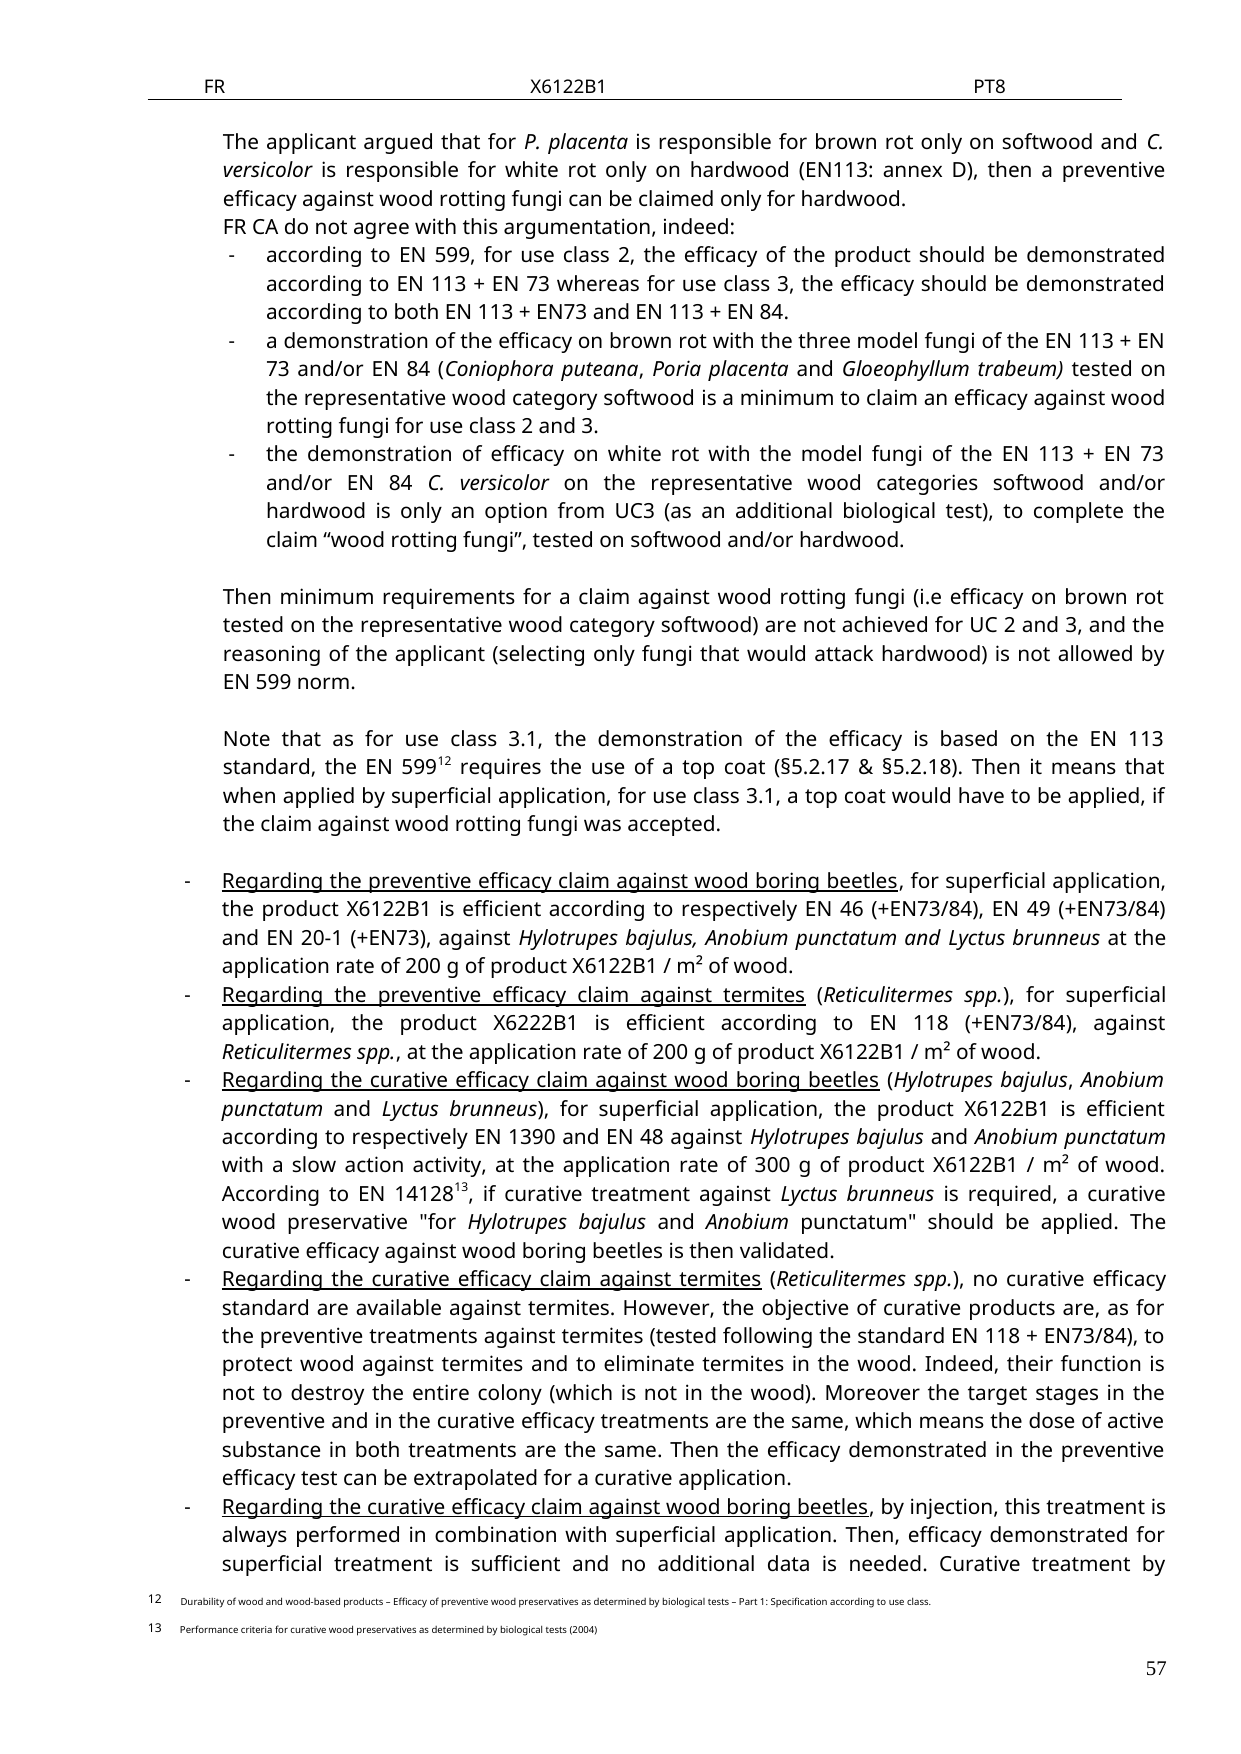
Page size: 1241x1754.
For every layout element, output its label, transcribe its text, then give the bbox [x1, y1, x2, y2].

list Regarding the curative efficacy claim against wood boring beetles (Hylotrupes bajulus, Anobium punctatum and Lyctus brunneus), for superficial application, the product X6122B1 is efficient according to respectively EN 1390 and EN 48 against Hylotrupes bajulus and Anobium punctatum with a slow action activity, at the application rate of 300 g of product X6122B1 / m² of wood. According to EN 14128, if curative treatment against Lyctus brunneus is required, a curative wood preservative "for Hylotrupes bajulus and Anobium punctatum" should be applied. The curative efficacy against wood boring beetles is then validated. [184, 1065, 1166, 1264]
list The applicant argued that for P. placenta is responsible for brown rot only on softwood and C. versicolor is responsible for white rot only on hardwood (EN113: annex D), then a preventive efficacy against wood rotting fungi can be claimed only for hardwood. [223, 127, 1166, 212]
list the demonstration of efficacy on white rot with the model fungi of the EN 113 + EN 73 and/or EN 84 C. versicolor on the representative wood categories softwood and/or hardwood is only an option from UC3 (as an additional biological test), to complete the claim “wood rotting fungi”, tested on softwood and/or hardwood. [228, 439, 1166, 553]
list a demonstration of the efficacy on brown rot with the three model fungi of the EN 113 + EN 73 and/or EN 84 (Coniophora puteana, Poria placenta and Gloeophyllum trabeum) tested on the representative wood category softwood is a minimum to claim an efficacy against wood rotting fungi for use class 2 and 3. [228, 326, 1166, 439]
list Regarding the preventive efficacy claim against termites (Reticulitermes spp.), for superficial application, the product X6222B1 is efficient according to EN 118 (+EN73/84), against Reticulitermes spp., at the application rate of 200 g of product X6122B1 / m² of wood. [184, 980, 1166, 1065]
list Note that as for use class 3.1, the demonstration of the efficacy is based on the EN 113 standard, the EN 599 requires the use of a top coat (§5.2.17 & §5.2.18). Then it means that when applied by superficial application, for use class 3.1, a top coat would have to be applied, if the claim against wood rotting fungi was accepted. [223, 724, 1166, 838]
list FR CA do not agree with this argumentation, indeed: [223, 212, 1166, 241]
list Then minimum requirements for a claim against wood rotting fungi (i.e efficacy on brown rot tested on the representative wood category softwood) are not achieved for UC 2 and 3, and the reasoning of the applicant (selecting only fungi that would attack hardwood) is not allowed by EN 599 norm. [223, 582, 1166, 696]
list Regarding the preventive efficacy claim against wood boring beetles, for superficial application, the product X6122B1 is efficient according to respectively EN 46 (+EN73/84), EN 49 (+EN73/84) and EN 20-1 (+EN73), against Hylotrupes bajulus, Anobium punctatum and Lyctus brunneus at the application rate of 200 g of product X6122B1 / m² of wood. [184, 866, 1166, 980]
list according to EN 599, for use class 2, the efficacy of the product should be demonstrated according to EN 113 + EN 73 whereas for use class 3, the efficacy should be demonstrated according to both EN 113 + EN73 and EN 113 + EN 84. [228, 241, 1166, 326]
list Regarding the curative efficacy claim against termites (Reticulitermes spp.), no curative efficacy standard are available against termites. However, the objective of curative products are, as for the preventive treatments against termites (tested following the standard EN 118 + EN73/84), to protect wood against termites and to eliminate termites in the wood. Indeed, their function is not to destroy the entire colony (which is not in the wood). Moreover the target stages in the preventive and in the curative efficacy treatments are the same, which means the dose of active substance in both treatments are the same. Then the efficacy demonstrated in the preventive efficacy test can be extrapolated for a curative application. [184, 1264, 1166, 1492]
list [184, 1492, 1166, 1577]
